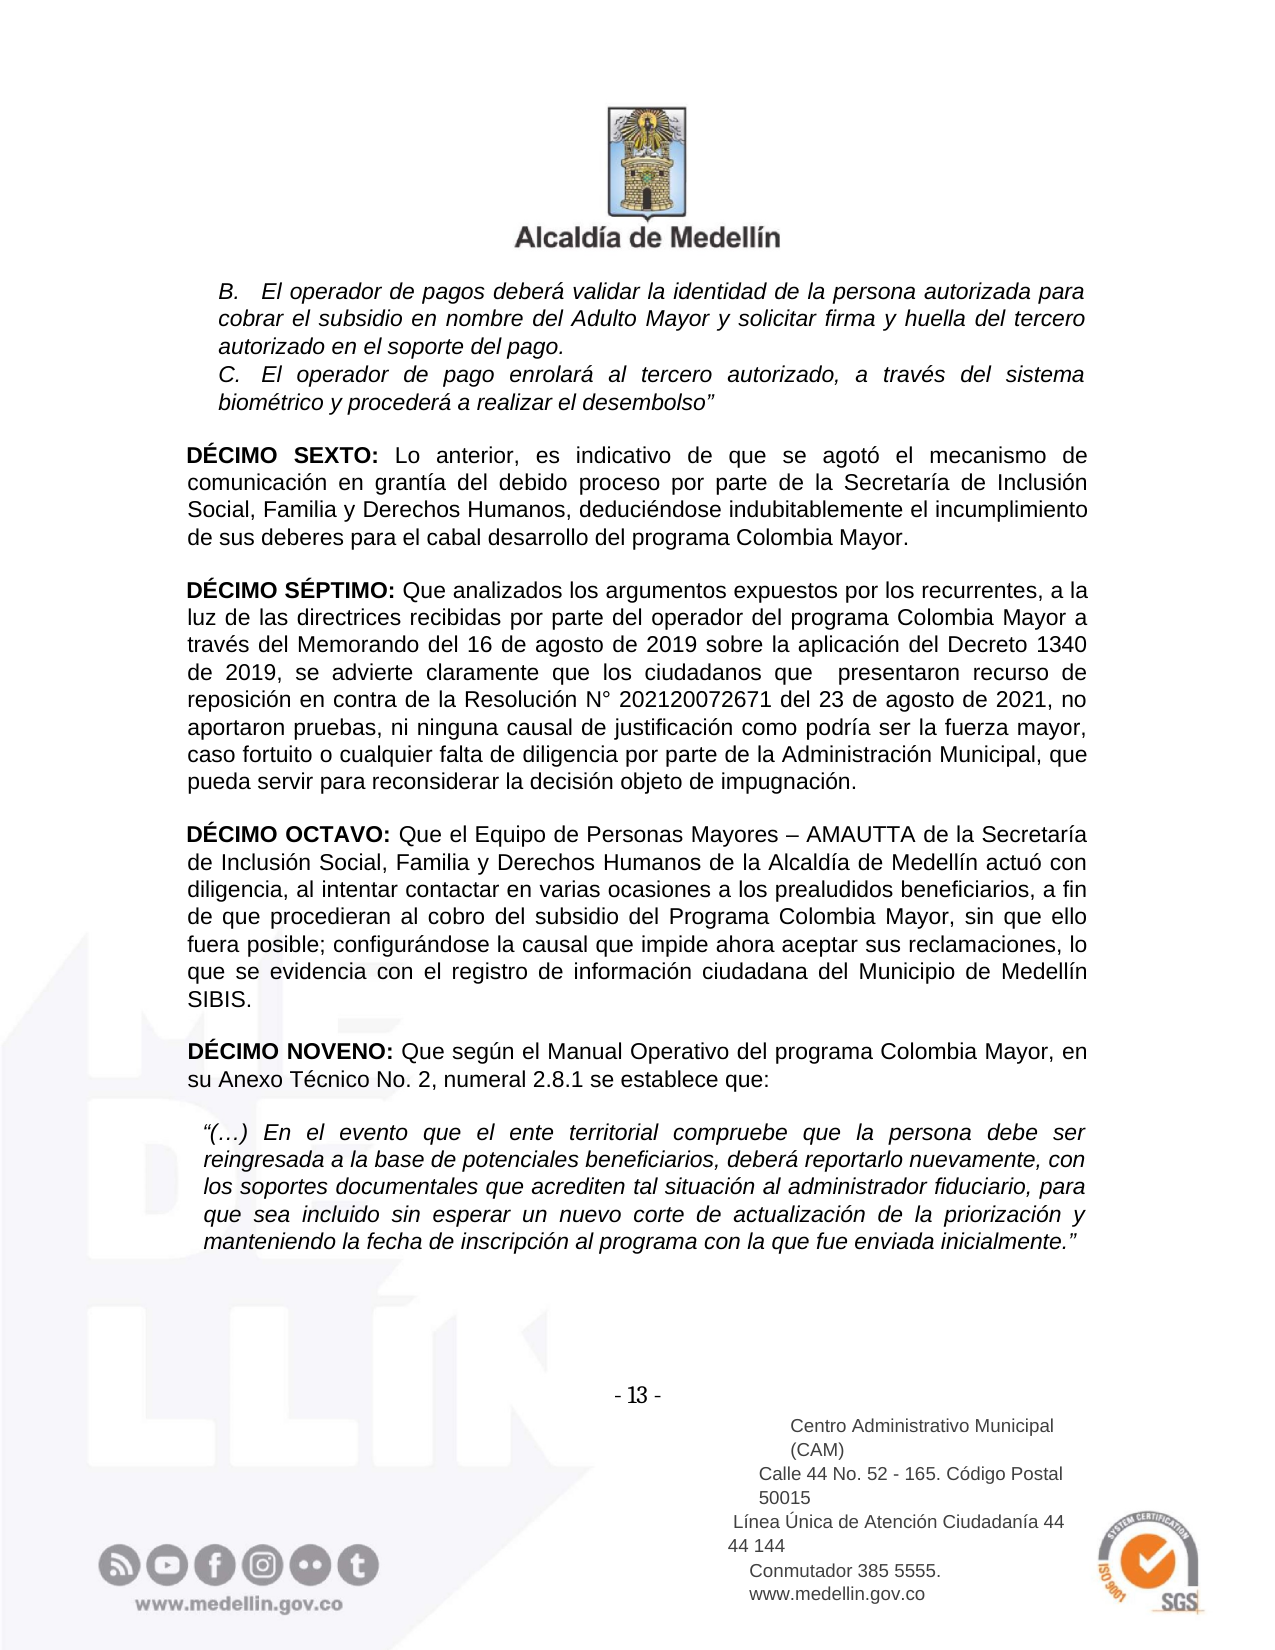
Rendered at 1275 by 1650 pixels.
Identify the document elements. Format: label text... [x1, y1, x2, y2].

text DÉCIMO SEXTO: Lo anterior, es indicativo de que se agotó el mecanismo de comunicación en grantía del debido proceso por parte de la Secretaría de Inclusión Social, Familia y Derechos Humanos, deduciéndose indubitablemente el incumplimiento de sus deberes para el cabal desarrollo del programa Colombia Mayor. [186, 442, 1088, 550]
text DÉCIMO NOVENO: Que según el Manual Operativo del programa Colombia Mayor, en su Anexo Técnico No. 2, numeral 2.8.1 se establece que: [187, 1038, 1088, 1092]
text “(…) En el evento que el ente territorial compruebe que la persona debe ser reingresada a la base de potenciales beneficiarios, deberá reportarlo nuevamente, con los soportes documentales que acrediten tal situación al administrador fiduciario, para que sea incluido sin esperar un nuevo corte de actualización de la priorización y manteniendo la fecha de inscripción al programa con la que fue enviada inicialmente.” [202, 1118, 1088, 1254]
text DÉCIMO OCTAVO: Que el Equipo de Personas Mayores – AMAUTTA de la Secretaría de Inclusión Social, Familia y Derechos Humanos de la Alcaldía de Medellín actuó con diligencia, al intentar contactar en varias ocasiones a los prealudidos beneficiarios, a fin de que procedieran al cobro del subsidio del Programa Colombia Mayor, sin que ello fuera posible; configurándose la causal que impide ahora aceptar sus reclamaciones, lo que se evidencia con el registro de información ciudadana del Municipio de Medellín SIBIS. [186, 821, 1088, 1012]
picture [0, 0, 1275, 1650]
text DÉCIMO SÉPTIMO: Que analizados los argumentos expuestos por los recurrentes, a la luz de las directrices recibidas por parte del operador del programa Colombia Mayor a través del Memorando del 16 de agosto de 2019 sobre la aplicación del Decreto 1340 de 2019, se advierte claramente que los ciudadanos que presentaron recurso de reposición en contra de la Resolución N° 202120072671 del 23 de agosto de 2021, no aportaron pruebas, ni ninguna causal de justificación como podría ser la fuerza mayor, caso fortuito o cualquier falta de diligencia por parte de la Administración Municipal, que pueda servir para reconsiderar la decisión objeto de impugnación. [186, 577, 1088, 795]
list El operador de pagos deberá validar la identidad de la persona autorizada para cobrar el subsidio en nombre del Adulto Mayor y solicitar firma y huella del tercero autorizado en el soporte del pago. [218, 278, 1088, 359]
list El operador de pago enrolará al tercero autorizado, a través del sistema biométrico y procederá a realizar el desembolso” [218, 361, 1088, 415]
